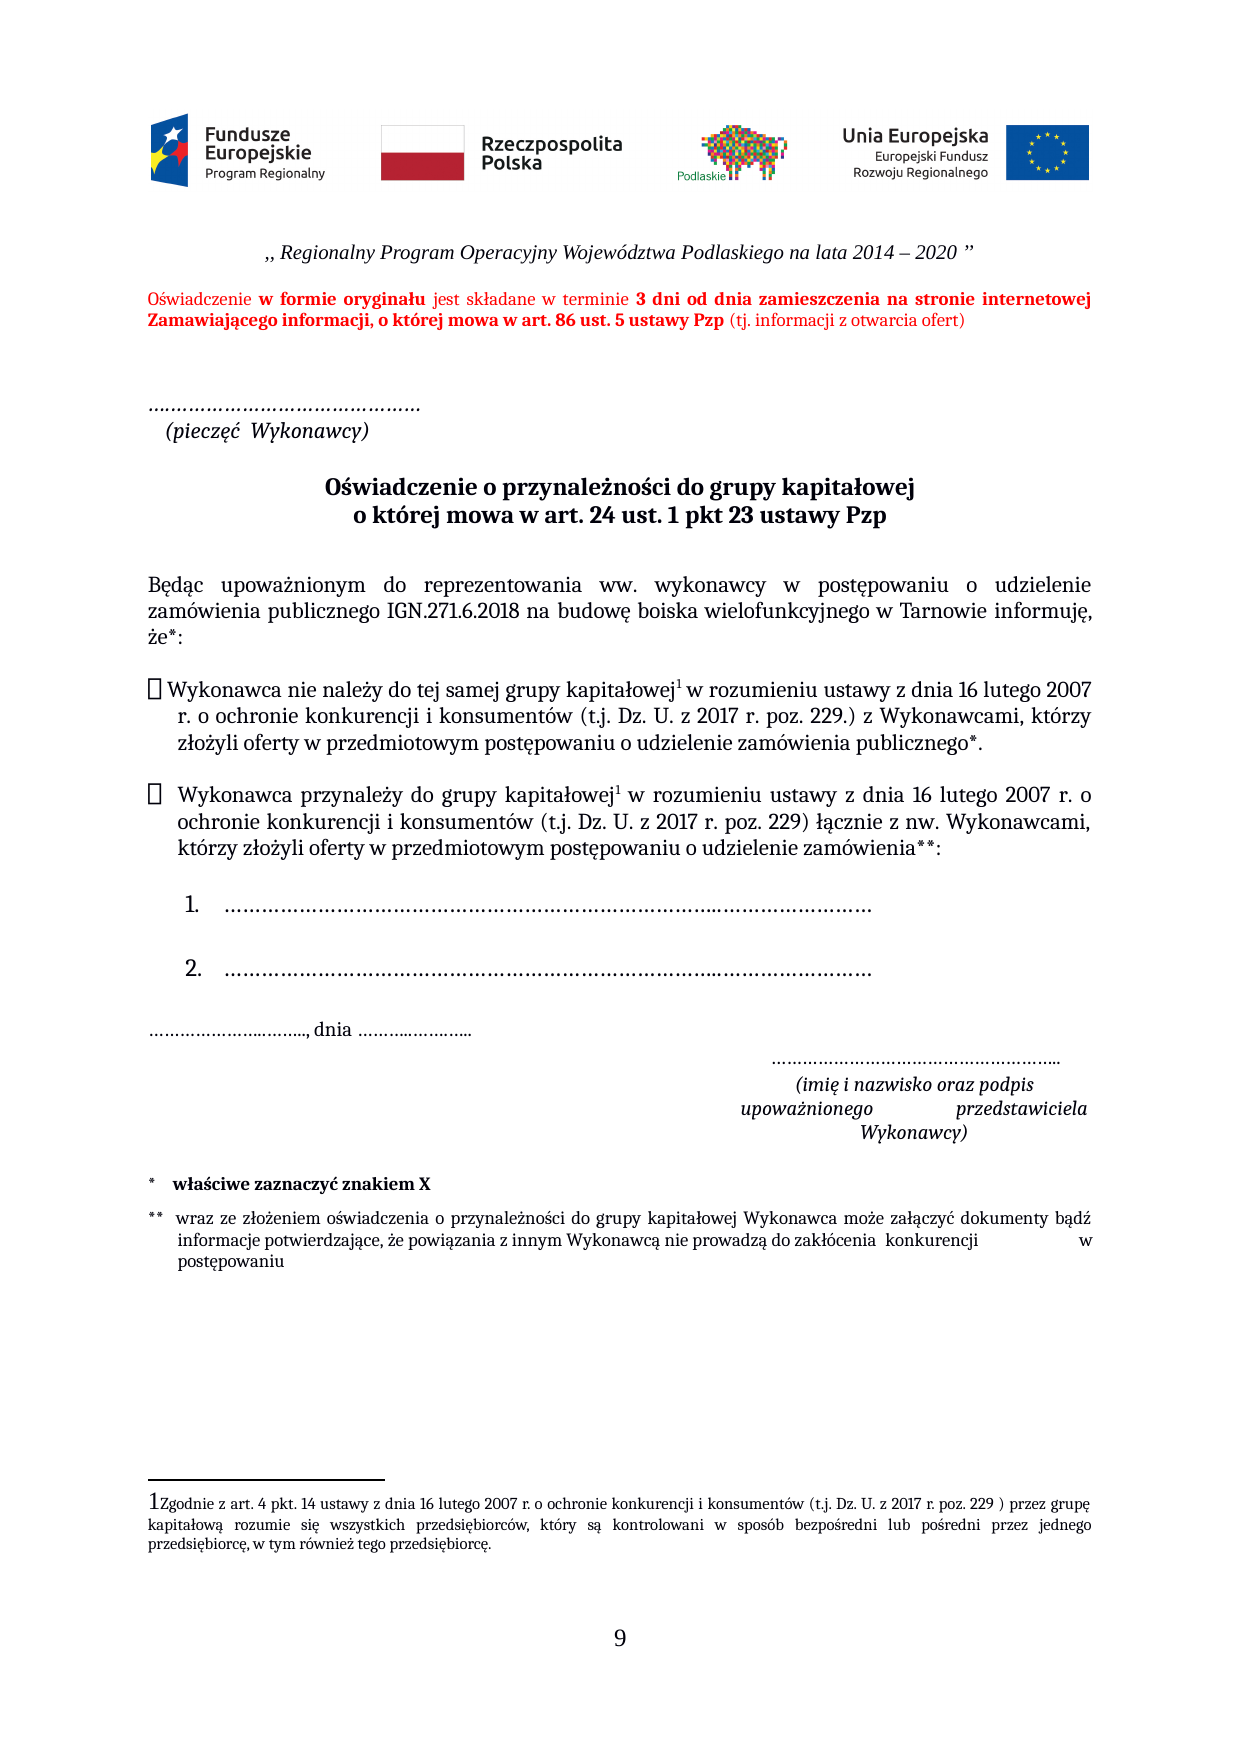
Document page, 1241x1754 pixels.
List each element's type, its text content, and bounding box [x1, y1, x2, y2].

list ……………………………………………………………………..…………………… [185, 890, 1092, 919]
list ……………………………………………………………………..…………………… [185, 954, 1092, 983]
picture [147, 109, 1093, 192]
text ……………………………………………….. [738, 1045, 1092, 1069]
text Oświadczenie w formie oryginału jest składane w terminie 3 dni od dnia zamieszczenia na stronie internetowej Zamawiającego informacji, o której mowa w art. 86 ust. 5 ustawy Pzp (tj. informacji z otwarcia ofert) [148, 288, 1092, 331]
text o której mowa w art. 24 ust. 1 pkt 23 ustawy Pzp [148, 501, 1092, 559]
text * właściwe zaznaczyć znakiem X [148, 1173, 1092, 1195]
text …………………..…….., dnia ………..…….….. [148, 1018, 1092, 1042]
text ** wraz ze złożeniem oświadczenia o przynależności do grupy kapitałowej Wykonawca może załączyć dokumenty bądź informacje potwierdzające, że powiązania z innym Wykonawcą nie prowadzą do zakłócenia konkurencji w postępowaniu [148, 1208, 1092, 1272]
text (pieczęć Wykonawcy) [148, 417, 1092, 444]
text ⎕ Wykonawca nie należy do tej samej grupy kapitałowej w rozumieniu ustawy z dnia 16 lutego 2007 r. o ochronie konkurencji i konsumentów (t.j. Dz. U. z 2017 r. poz. 229.) z Wykonawcami, którzy złożyli oferty w przedmiotowym postępowaniu o udzielenie zamówienia publicznego*. [148, 677, 1092, 756]
text Oświadczenie o przynależności do grupy kapitałowej [148, 473, 1092, 501]
text ⎕ Wykonawca przynależy do grupy kapitałowej1 w rozumieniu ustawy z dnia 16 lutego 2007 r. o ochronie konkurencji i konsumentów (t.j. Dz. U. z 2017 r. poz. 229) łącznie z nw. Wykonawcami, którzy złożyli oferty w przedmiotowym postępowaniu o udzielenie zamówienia**: [148, 782, 1092, 861]
text ….…………………………………… [148, 389, 1092, 417]
text Będąc upoważnionym do reprezentowania ww. wykonawcy w postępowaniu o udzielenie zamówienia publicznego IGN.271.6.2018 na budowę boiska wielofunkcyjnego w Tarnowie informuję, że*: [148, 571, 1092, 650]
text (imię i nazwisko oraz podpis upoważnionego przedstawiciela Wykonawcy) [738, 1073, 1092, 1145]
